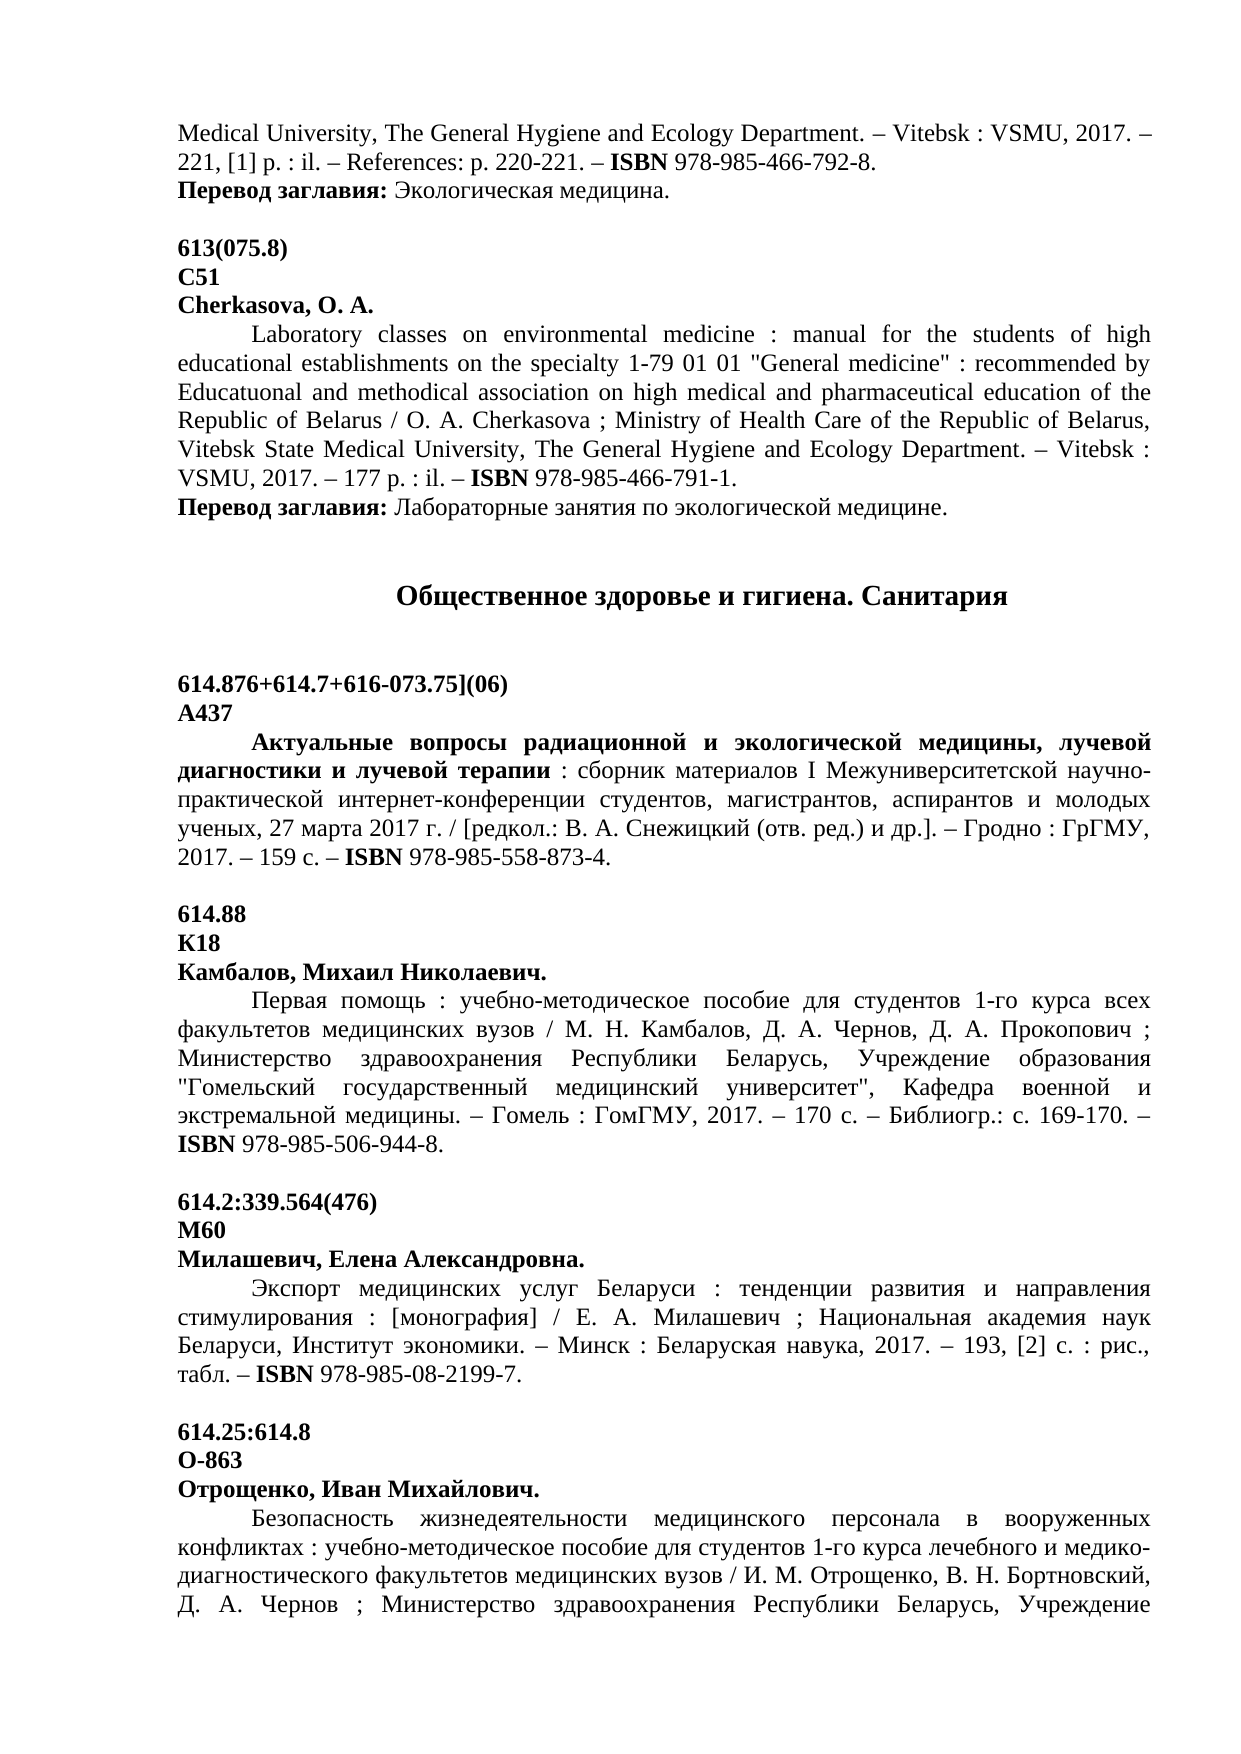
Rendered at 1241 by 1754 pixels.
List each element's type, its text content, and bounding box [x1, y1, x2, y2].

text 613(075.8) [177, 233, 1152, 262]
text М60 [177, 1215, 1152, 1244]
text 614.2:339.564(476) [177, 1187, 1152, 1215]
text Первая помощь : учебно-методическое пособие для студентов 1-го курса всех факультетов медицинских вузов / М. Н. Камбалов, Д. А. Чернов, Д. А. Прокопович ; Министерство здравоохранения Республики Беларусь, Учреждение образования "Гомельский государственный медицинский университет", Кафедра военной и экстремальной медицины. – Гомель : ГомГМУ, 2017. – 170 с. – Библиогр.: с. 169-170. – ISBN 978-985-506-944-8. [177, 985, 1152, 1158]
text Экспорт медицинских услуг Беларуси : тенденции развития и направления стимулирования : [монография] / Е. А. Милашевич ; Национальная академия наук Беларуси, Институт экономики. – Минск : Беларуская навука, 2017. – 193, [2] с. : рис., табл. – ISBN 978-985-08-2199-7. [177, 1273, 1152, 1388]
text Общественное здоровье и гигиена. Санитария [252, 578, 1152, 612]
text 614.88 [177, 899, 1152, 928]
text С51 [177, 262, 1152, 291]
text Камбалов, Михаил Николаевич. [177, 957, 1152, 985]
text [177, 118, 1152, 176]
text Отрощенко, Иван Михайлович. [177, 1474, 1152, 1503]
text А437 [177, 698, 1152, 727]
text Перевод заглавия: Экологическая медицина. [177, 176, 1152, 204]
text К18 [177, 928, 1152, 957]
text Cherkasova, O. A. [177, 291, 1152, 319]
text Перевод заглавия: Лабораторные занятия по экологической медицине. [177, 492, 1152, 521]
text Laboratory classes on environmental medicine : manual for the students of high educational establishments on the specialty 1-79 01 01 "General medicine" : recommended by Educatuonal and methodical association on high medical and pharmaceutical education of the Republic of Belarus / O. A. Cherkasova ; Ministry of Health Care of the Republic of Belarus, Vitebsk State Medical University, The General Hygiene and Ecology Department. – Vitebsk : VSMU, 2017. – 177 p. : il. – ISBN 978-985-466-791-1. [177, 319, 1152, 492]
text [177, 1503, 1152, 1618]
text 614.876+614.7+616-073.75](06) [177, 669, 1152, 698]
text Актуальные вопросы радиационной и экологической медицины, лучевой диагностики и лучевой терапии : сборник материалов I Межуниверситетской научно-практической интернет-конференции студентов, магистрантов, аспирантов и молодых ученых, 27 марта 2017 г. / [редкол.: В. А. Снежицкий (отв. ред.) и др.]. – Гродно : ГрГМУ, 2017. – 159 с. – ISBN 978-985-558-873-4. [177, 727, 1152, 870]
text 614.25:614.8 [177, 1417, 1152, 1445]
text О-863 [177, 1445, 1152, 1474]
text Милашевич, Елена Александровна. [177, 1244, 1152, 1273]
